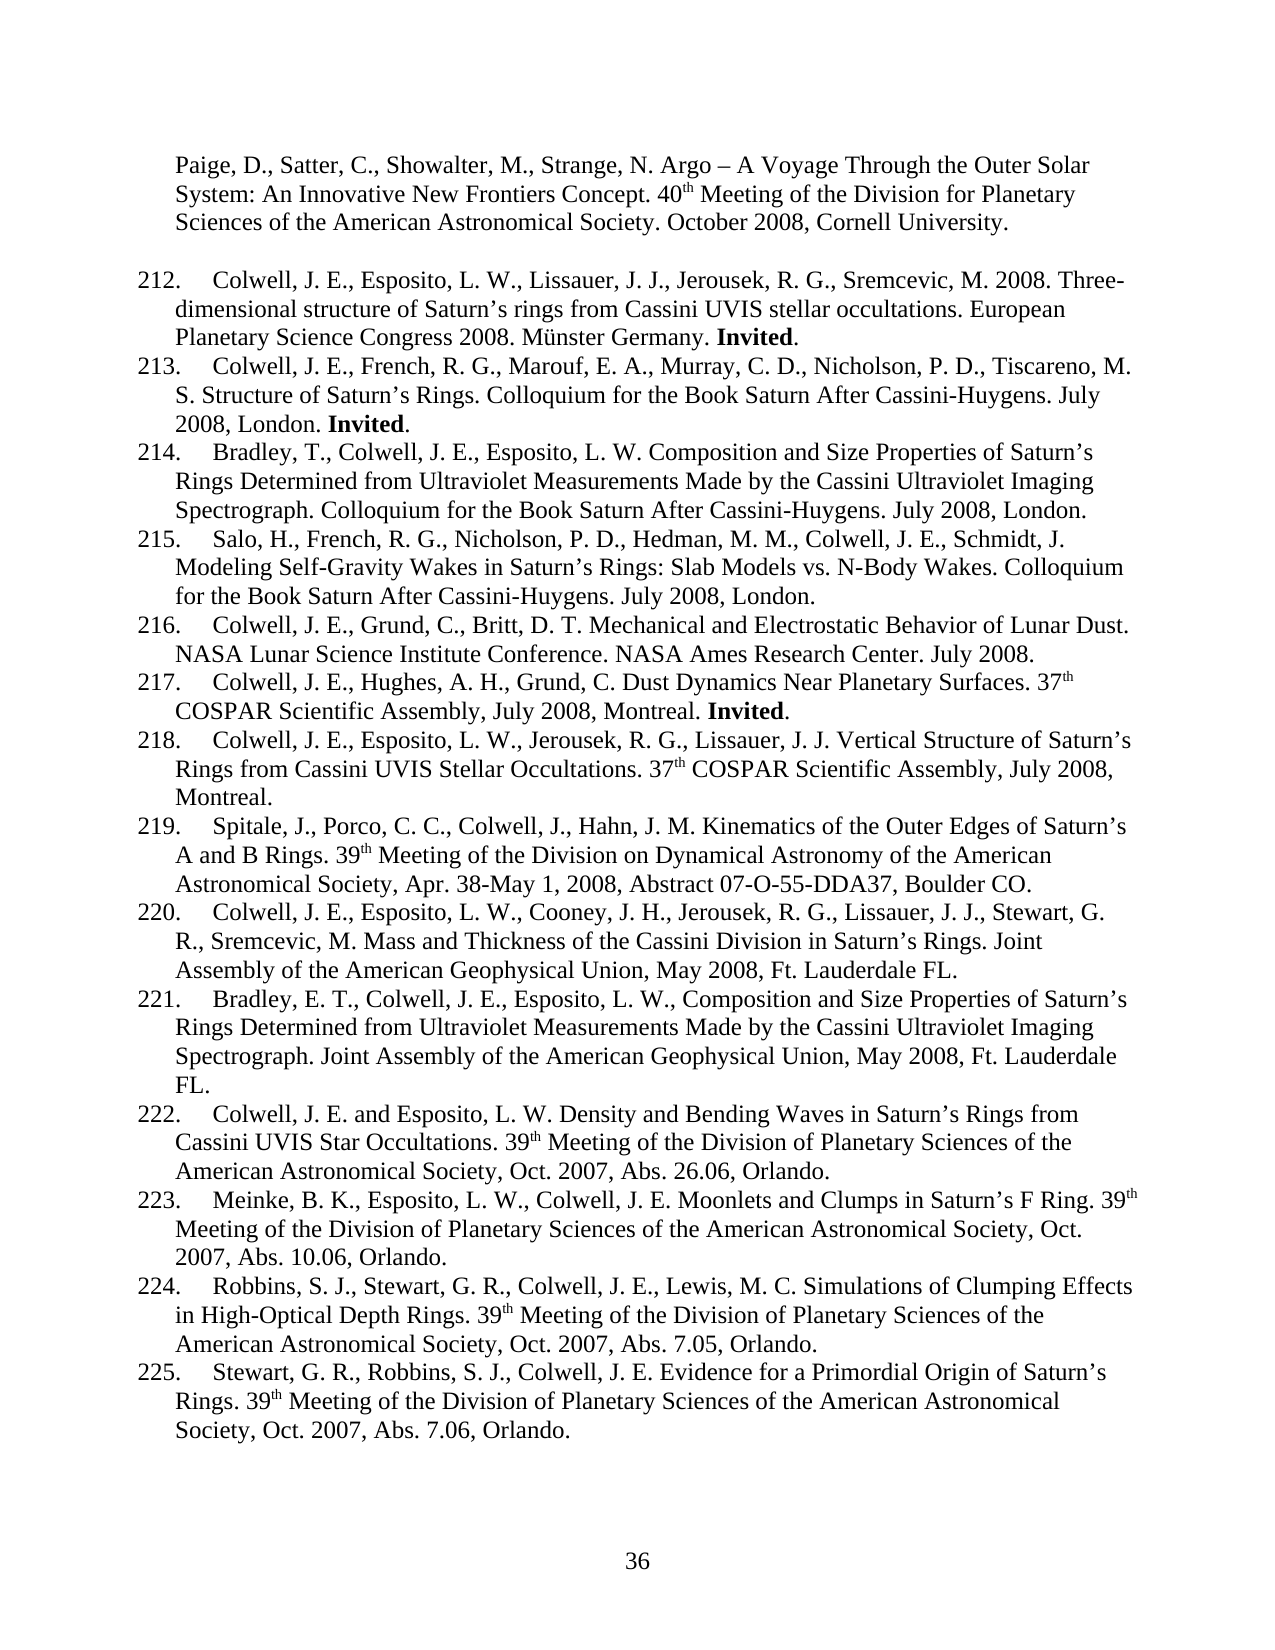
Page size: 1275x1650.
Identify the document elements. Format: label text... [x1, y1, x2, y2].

list Colwell, J. E., Grund, C., Britt, D. T. Mechanical and Electrostatic Behavior of Lunar Dust. NASA Lunar Science Institute Conference. NASA Ames Research Center. July 2008. [137, 610, 1138, 667]
list Colwell, J. E., French, R. G., Marouf, E. A., Murray, C. D., Nicholson, P. D., Tiscareno, M. S. Structure of Saturn’s Rings. Colloquium for the Book Saturn After Cassini-Huygens. July 2008, London. Invited. [137, 351, 1138, 437]
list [137, 150, 1138, 236]
list Bradley, T., Colwell, J. E., Esposito, L. W. Composition and Size Properties of Saturn’s Rings Determined from Ultraviolet Measurements Made by the Cassini Ultraviolet Imaging Spectrograph. Colloquium for the Book Saturn After Cassini-Huygens. July 2008, London. [137, 437, 1138, 524]
list Salo, H., French, R. G., Nicholson, P. D., Hedman, M. M., Colwell, J. E., Schmidt, J. Modeling Self-Gravity Wakes in Saturn’s Rings: Slab Models vs. N-Body Wakes. Colloquium for the Book Saturn After Cassini-Huygens. July 2008, London. [137, 524, 1138, 610]
list Colwell, J. E., Esposito, L. W., Cooney, J. H., Jerousek, R. G., Lissauer, J. J., Stewart, G. R., Sremcevic, M. Mass and Thickness of the Cassini Division in Saturn’s Rings. Joint Assembly of the American Geophysical Union, May 2008, Ft. Lauderdale FL. [137, 897, 1138, 984]
list Colwell, J. E. and Esposito, L. W. Density and Bending Waves in Saturn’s Rings from Cassini UVIS Star Occultations. 39th Meeting of the Division of Planetary Sciences of the American Astronomical Society, Oct. 2007, Abs. 26.06, Orlando. [137, 1099, 1138, 1185]
list Stewart, G. R., Robbins, S. J., Colwell, J. E. Evidence for a Primordial Origin of Saturn’s Rings. 39th Meeting of the Division of Planetary Sciences of the American Astronomical Society, Oct. 2007, Abs. 7.06, Orlando. [137, 1357, 1138, 1444]
list Bradley, E. T., Colwell, J. E., Esposito, L. W., Composition and Size Properties of Saturn’s Rings Determined from Ultraviolet Measurements Made by the Cassini Ultraviolet Imaging Spectrograph. Joint Assembly of the American Geophysical Union, May 2008, Ft. Lauderdale FL. [137, 984, 1138, 1099]
list Colwell, J. E., Hughes, A. H., Grund, C. Dust Dynamics Near Planetary Surfaces. 37th COSPAR Scientific Assembly, July 2008, Montreal. Invited. [137, 667, 1138, 725]
list Meinke, B. K., Esposito, L. W., Colwell, J. E. Moonlets and Clumps in Saturn’s F Ring. 39th Meeting of the Division of Planetary Sciences of the American Astronomical Society, Oct. 2007, Abs. 10.06, Orlando. [137, 1185, 1138, 1271]
list Spitale, J., Porco, C. C., Colwell, J., Hahn, J. M. Kinematics of the Outer Edges of Saturn’s A and B Rings. 39th Meeting of the Division on Dynamical Astronomy of the American Astronomical Society, Apr. 38-May 1, 2008, Abstract 07-O-55-DDA37, Boulder CO. [137, 811, 1138, 897]
list Colwell, J. E., Esposito, L. W., Jerousek, R. G., Lissauer, J. J. Vertical Structure of Saturn’s Rings from Cassini UVIS Stellar Occultations. 37th COSPAR Scientific Assembly, July 2008, Montreal. [137, 725, 1138, 811]
list Colwell, J. E., Esposito, L. W., Lissauer, J. J., Jerousek, R. G., Sremcevic, M. 2008. Three-dimensional structure of Saturn’s rings from Cassini UVIS stellar occultations. European Planetary Science Congress 2008. Münster Germany. Invited. [137, 265, 1138, 351]
list Robbins, S. J., Stewart, G. R., Colwell, J. E., Lewis, M. C. Simulations of Clumping Effects in High-Optical Depth Rings. 39th Meeting of the Division of Planetary Sciences of the American Astronomical Society, Oct. 2007, Abs. 7.05, Orlando. [137, 1271, 1138, 1357]
